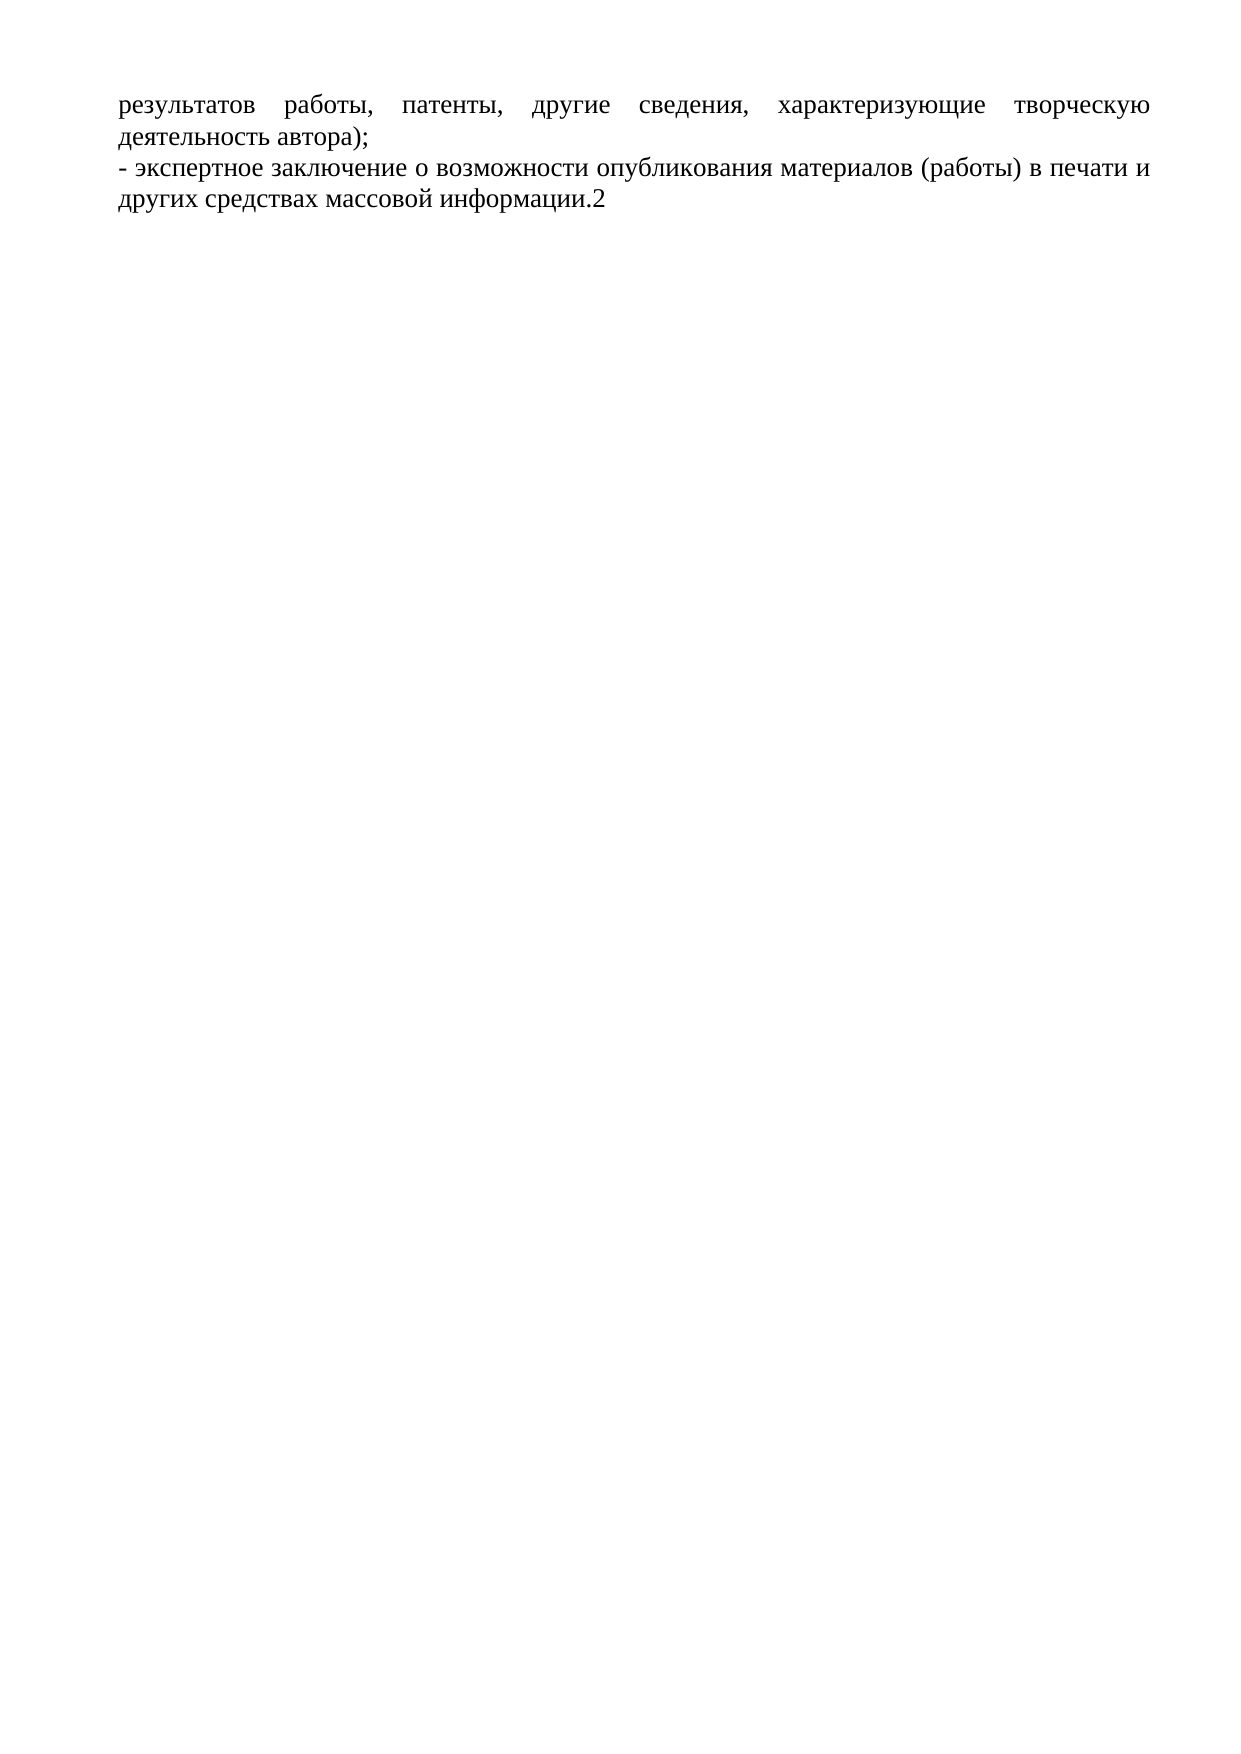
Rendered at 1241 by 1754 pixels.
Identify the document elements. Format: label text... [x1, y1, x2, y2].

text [118, 89, 1152, 151]
text - экспертное заключение о возможности опубликования материалов (работы) в печати и других средствах массовой информации.2 [118, 151, 1152, 213]
